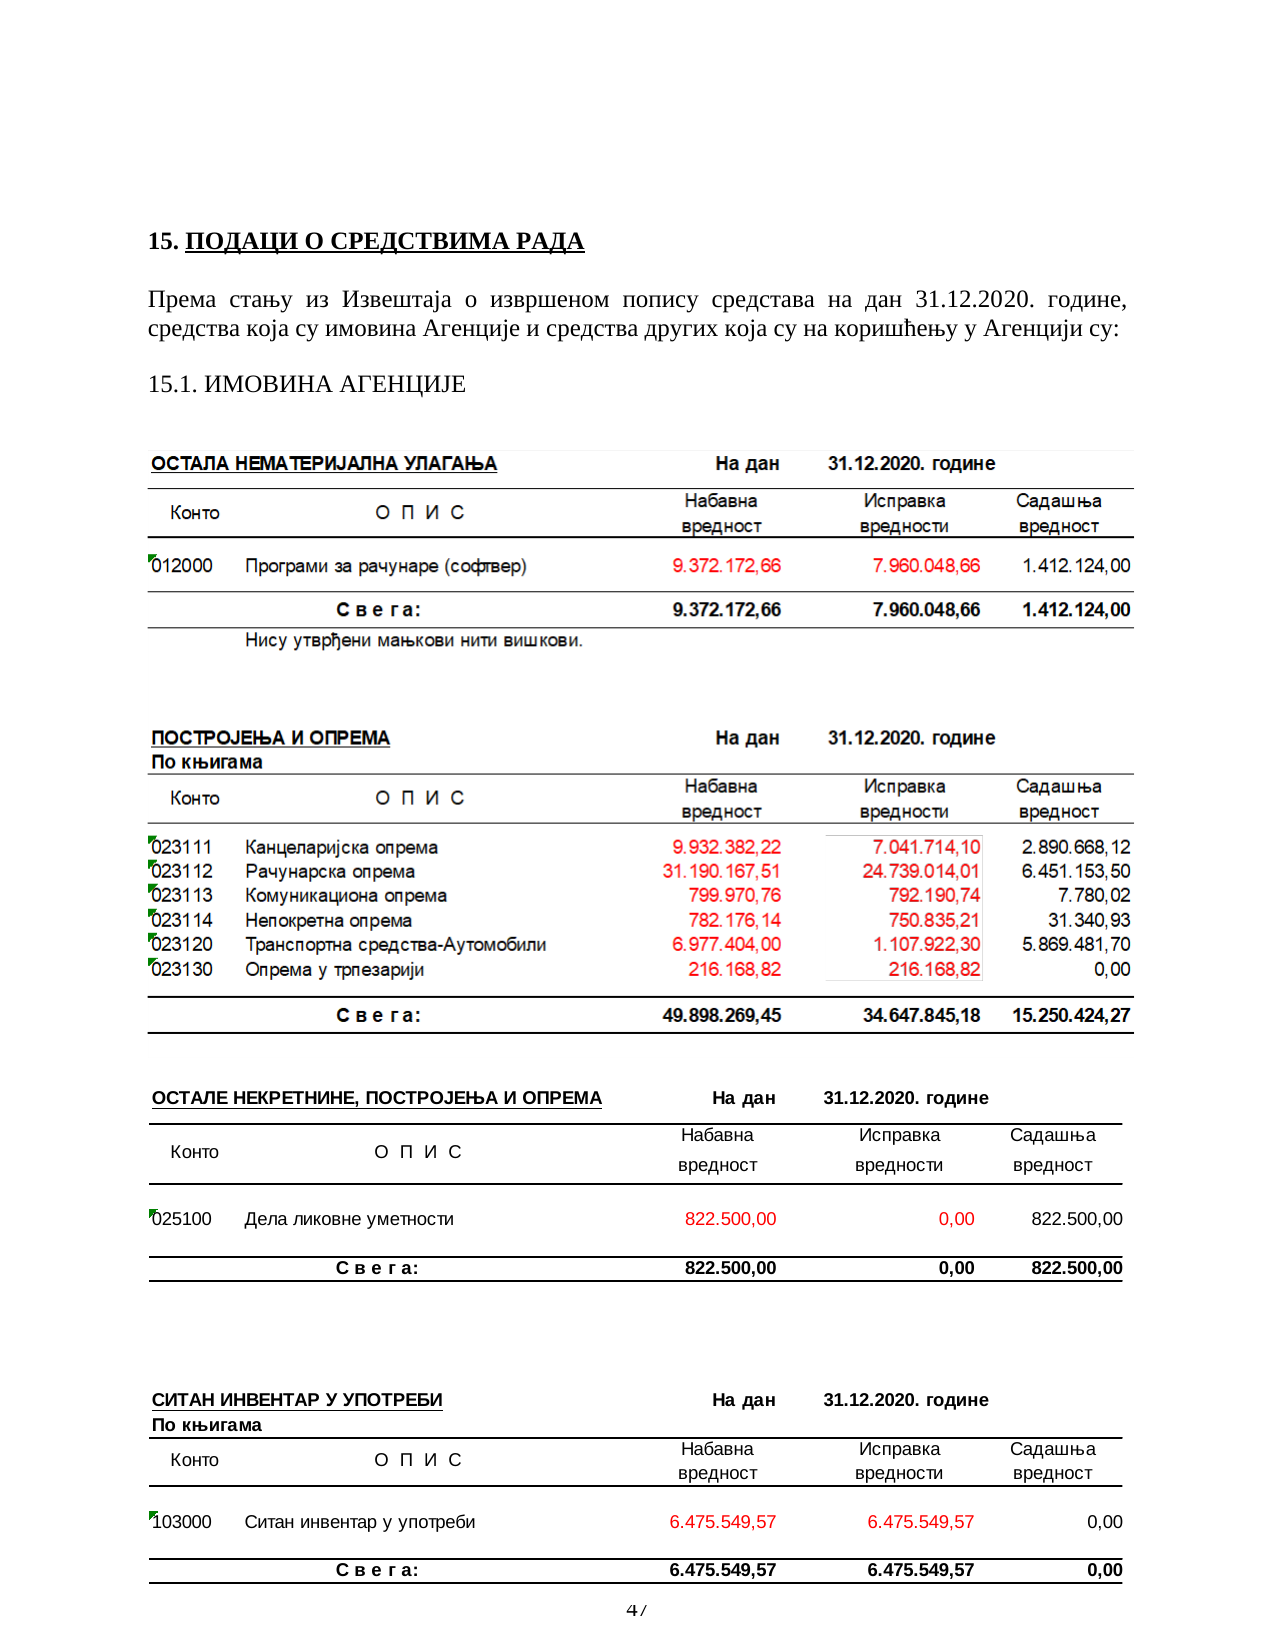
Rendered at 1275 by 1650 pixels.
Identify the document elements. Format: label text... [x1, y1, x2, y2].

text 15. ПОДАЦИ О СРЕДСТВИМА РАДА [148, 226, 1127, 255]
text Према стању из Извештаја о извршеном попису средстава на дан 31.12.2020. године, средства која су имовина Агенције и средства других која су на коришћењу у Агенцији су: [148, 284, 1127, 341]
text 15.1. ИМОВИНА АГЕНЦИЈЕ [148, 369, 1127, 398]
picture [147, 426, 1135, 1059]
